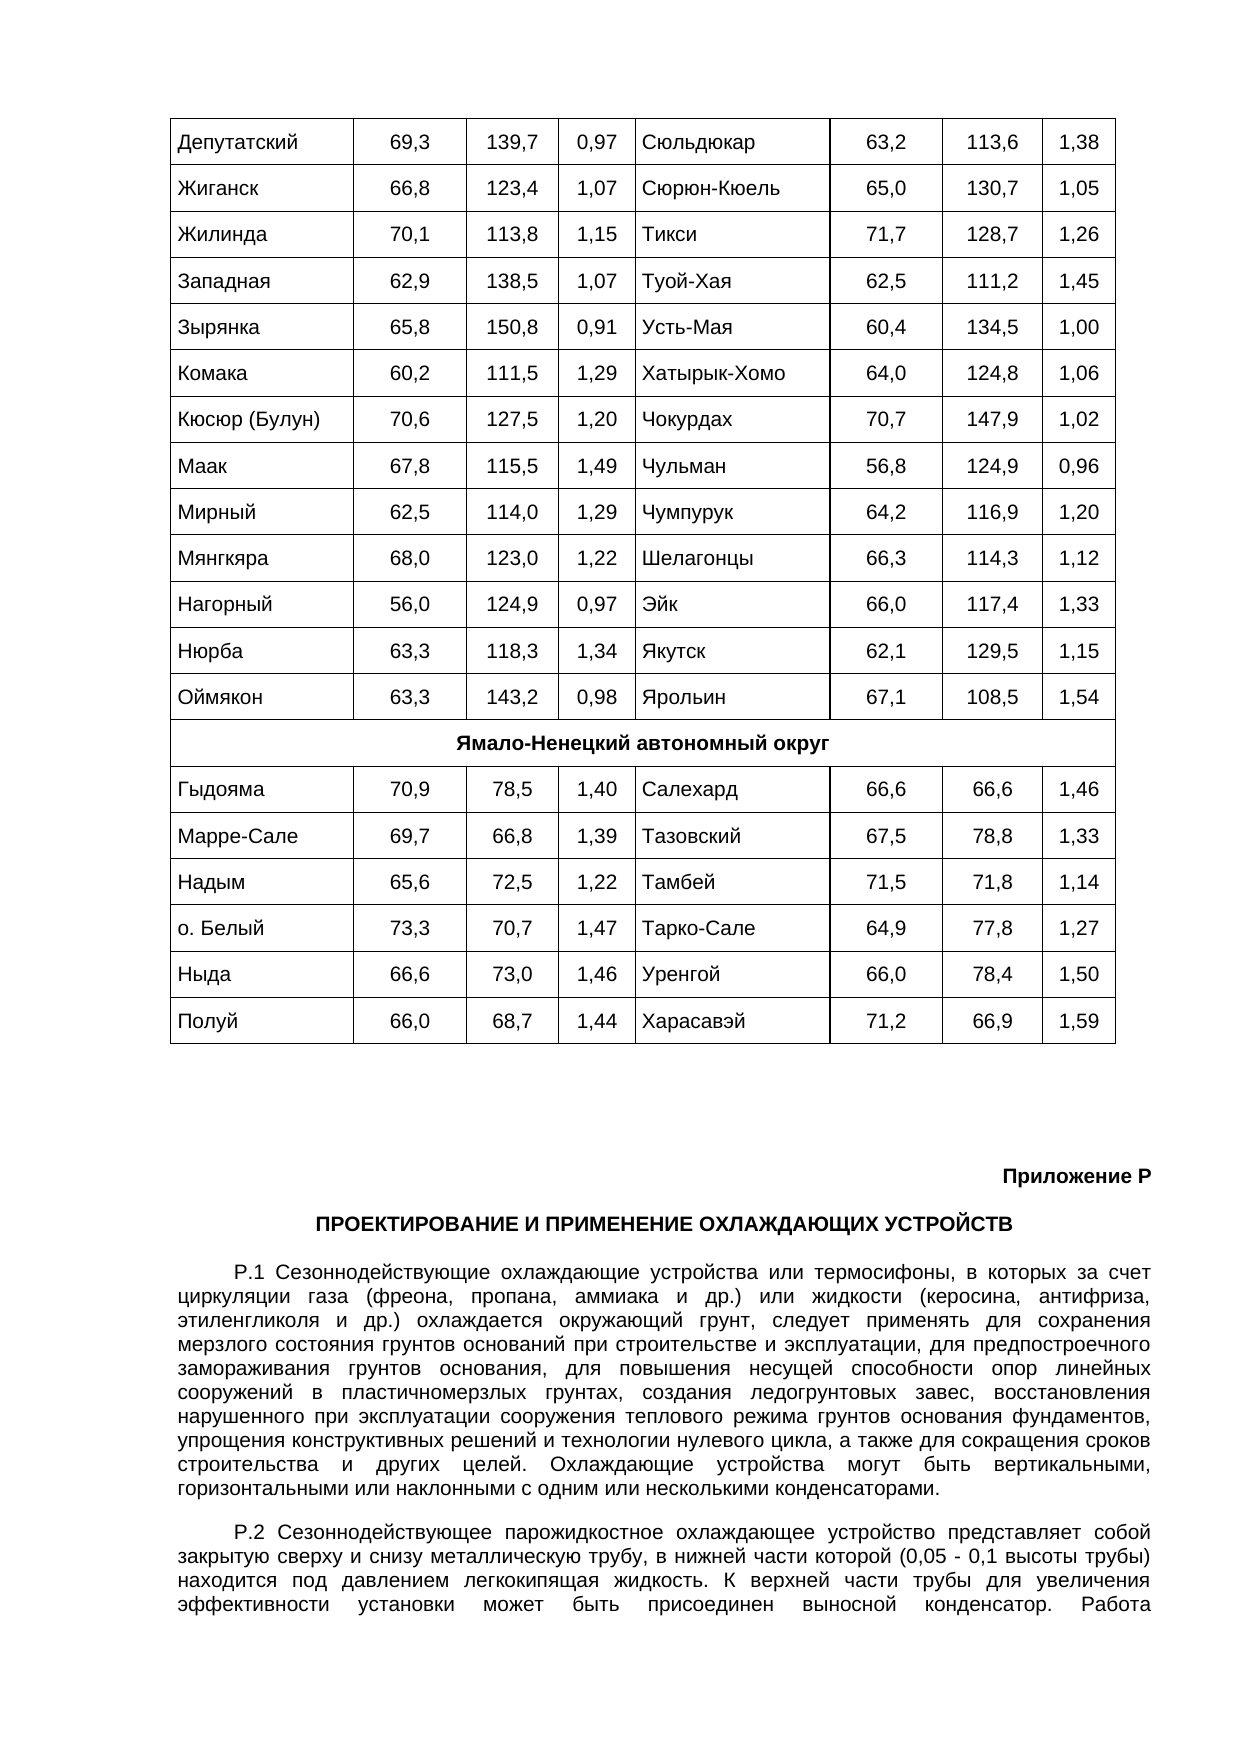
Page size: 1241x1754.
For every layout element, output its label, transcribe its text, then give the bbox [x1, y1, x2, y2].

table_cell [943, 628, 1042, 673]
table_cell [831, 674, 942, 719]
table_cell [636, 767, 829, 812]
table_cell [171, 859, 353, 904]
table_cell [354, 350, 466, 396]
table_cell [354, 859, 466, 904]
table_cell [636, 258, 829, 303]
title ПРОЕКТИРОВАНИЕ И ПРИМЕНЕНИЕ ОХЛАЖДАЮЩИХ УСТРОЙСТВ [177, 1212, 1152, 1236]
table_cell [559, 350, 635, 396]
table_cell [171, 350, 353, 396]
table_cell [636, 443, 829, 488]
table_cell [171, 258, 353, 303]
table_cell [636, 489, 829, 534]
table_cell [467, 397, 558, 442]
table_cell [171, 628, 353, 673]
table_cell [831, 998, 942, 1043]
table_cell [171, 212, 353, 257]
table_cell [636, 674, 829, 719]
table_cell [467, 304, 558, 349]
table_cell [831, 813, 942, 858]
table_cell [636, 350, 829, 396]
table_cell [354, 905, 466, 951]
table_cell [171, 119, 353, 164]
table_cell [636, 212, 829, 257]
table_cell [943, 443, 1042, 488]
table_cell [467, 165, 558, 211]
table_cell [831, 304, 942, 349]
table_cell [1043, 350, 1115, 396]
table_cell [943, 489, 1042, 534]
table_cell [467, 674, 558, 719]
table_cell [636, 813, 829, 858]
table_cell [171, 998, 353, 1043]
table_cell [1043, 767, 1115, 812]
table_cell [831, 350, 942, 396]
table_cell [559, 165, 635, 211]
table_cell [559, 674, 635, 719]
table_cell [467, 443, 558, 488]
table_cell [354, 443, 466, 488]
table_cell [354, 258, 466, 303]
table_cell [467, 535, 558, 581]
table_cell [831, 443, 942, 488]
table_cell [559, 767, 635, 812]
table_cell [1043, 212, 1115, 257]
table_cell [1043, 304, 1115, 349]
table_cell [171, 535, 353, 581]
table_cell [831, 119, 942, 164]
text Р.1 Сезоннодействующие охлаждающие устройства или термосифоны, в которых за счет циркуляции газа (фреона, пропана, аммиака и др.) или жидкости (керосина, антифриза, этиленгликоля и др.) охлаждается окружающий грунт, следует применять для сохранения мерзлого состояния грунтов оснований при строительстве и эксплуатации, для предпостроечного замораживания грунтов основания, для повышения несущей способности опор линейных сооружений в пластичномерзлых грунтах, создания ледогрунтовых завес, восстановления нарушенного при эксплуатации сооружения теплового режима грунтов основания фундаментов, упрощения конструктивных решений и технологии нулевого цикла, а также для сокращения сроков строительства и других целей. Охлаждающие устройства могут быть вертикальными, горизонтальными или наклонными с одним или несколькими конденсаторами. [177, 1260, 1152, 1499]
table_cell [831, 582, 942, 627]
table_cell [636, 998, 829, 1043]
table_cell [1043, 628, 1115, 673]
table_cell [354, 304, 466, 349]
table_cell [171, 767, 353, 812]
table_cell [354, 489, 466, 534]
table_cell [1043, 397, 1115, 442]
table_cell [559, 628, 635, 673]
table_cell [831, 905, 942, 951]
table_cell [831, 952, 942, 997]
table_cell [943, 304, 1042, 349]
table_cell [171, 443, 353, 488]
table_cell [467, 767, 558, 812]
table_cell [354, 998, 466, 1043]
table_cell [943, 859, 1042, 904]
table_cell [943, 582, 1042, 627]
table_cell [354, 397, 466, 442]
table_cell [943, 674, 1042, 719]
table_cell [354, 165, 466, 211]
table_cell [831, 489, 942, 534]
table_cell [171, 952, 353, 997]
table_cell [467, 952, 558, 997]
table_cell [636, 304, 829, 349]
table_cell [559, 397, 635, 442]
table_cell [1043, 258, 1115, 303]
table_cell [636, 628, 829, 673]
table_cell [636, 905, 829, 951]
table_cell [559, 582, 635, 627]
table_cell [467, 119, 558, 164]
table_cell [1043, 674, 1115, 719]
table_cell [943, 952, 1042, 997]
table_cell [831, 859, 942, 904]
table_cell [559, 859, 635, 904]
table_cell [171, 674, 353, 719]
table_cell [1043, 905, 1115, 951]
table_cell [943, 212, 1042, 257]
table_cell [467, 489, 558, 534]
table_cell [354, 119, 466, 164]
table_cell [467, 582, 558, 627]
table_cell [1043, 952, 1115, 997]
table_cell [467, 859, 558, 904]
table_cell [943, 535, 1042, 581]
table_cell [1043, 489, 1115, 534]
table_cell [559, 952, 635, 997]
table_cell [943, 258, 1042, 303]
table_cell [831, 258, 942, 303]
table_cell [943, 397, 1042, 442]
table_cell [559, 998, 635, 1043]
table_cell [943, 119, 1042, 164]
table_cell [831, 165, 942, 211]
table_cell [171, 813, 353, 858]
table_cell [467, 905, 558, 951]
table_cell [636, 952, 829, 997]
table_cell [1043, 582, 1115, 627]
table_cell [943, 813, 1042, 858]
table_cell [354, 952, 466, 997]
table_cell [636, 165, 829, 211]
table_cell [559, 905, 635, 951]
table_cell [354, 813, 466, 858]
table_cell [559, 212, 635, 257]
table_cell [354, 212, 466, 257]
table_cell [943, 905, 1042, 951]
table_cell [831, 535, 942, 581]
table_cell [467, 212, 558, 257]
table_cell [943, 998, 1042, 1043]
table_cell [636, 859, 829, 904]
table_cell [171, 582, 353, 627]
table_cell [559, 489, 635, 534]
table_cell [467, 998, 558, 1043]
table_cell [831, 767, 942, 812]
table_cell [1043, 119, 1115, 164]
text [177, 1520, 1152, 1616]
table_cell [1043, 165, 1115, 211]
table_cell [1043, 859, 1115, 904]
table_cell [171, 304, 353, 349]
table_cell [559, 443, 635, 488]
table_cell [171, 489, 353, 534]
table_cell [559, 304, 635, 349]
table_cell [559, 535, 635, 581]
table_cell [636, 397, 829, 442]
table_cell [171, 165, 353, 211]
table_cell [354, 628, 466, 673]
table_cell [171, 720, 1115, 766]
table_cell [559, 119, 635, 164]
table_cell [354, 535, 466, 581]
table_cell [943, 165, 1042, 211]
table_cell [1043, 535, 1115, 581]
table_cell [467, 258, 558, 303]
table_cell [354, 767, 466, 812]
text Приложение Р [177, 1164, 1152, 1188]
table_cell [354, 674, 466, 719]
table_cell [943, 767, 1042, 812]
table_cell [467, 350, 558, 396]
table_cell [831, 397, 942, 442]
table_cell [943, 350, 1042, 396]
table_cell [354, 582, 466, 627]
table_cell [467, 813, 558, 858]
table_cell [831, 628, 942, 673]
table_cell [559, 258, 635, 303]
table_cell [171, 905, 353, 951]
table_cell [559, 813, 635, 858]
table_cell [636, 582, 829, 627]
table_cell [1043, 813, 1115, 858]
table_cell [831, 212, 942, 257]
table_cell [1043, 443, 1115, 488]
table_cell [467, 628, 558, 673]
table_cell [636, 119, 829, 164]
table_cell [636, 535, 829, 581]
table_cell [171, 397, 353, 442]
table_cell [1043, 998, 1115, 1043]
